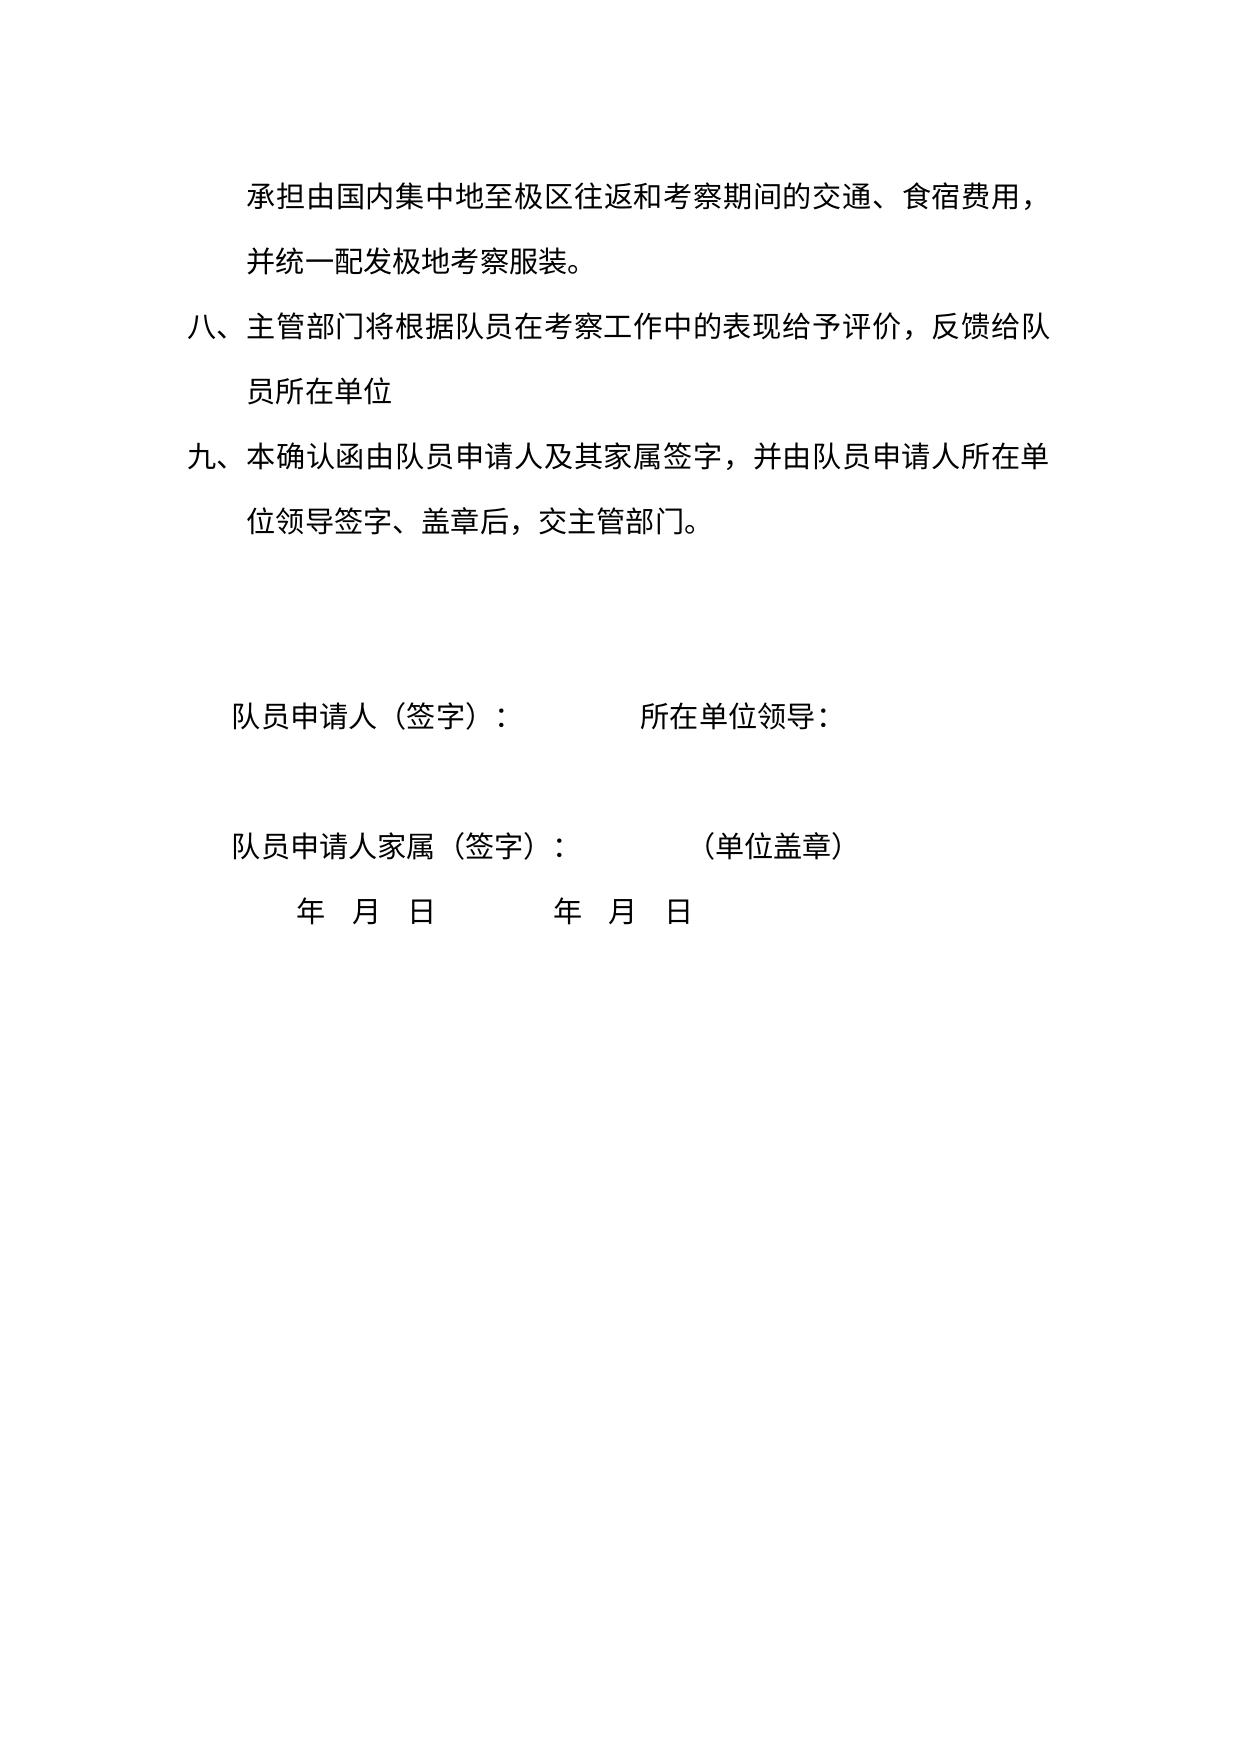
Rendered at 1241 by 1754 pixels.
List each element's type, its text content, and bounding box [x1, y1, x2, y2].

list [187, 162, 1053, 292]
list 主管部门将根据队员在考察工作中的表现给予评价，反馈给队员所在单位 [187, 292, 1053, 422]
text 队员申请人家属（签字）： （单位盖章） [232, 812, 1053, 877]
text 队员申请人（签字）： 所在单位领导： [232, 682, 1053, 747]
list 本确认函由队员申请人及其家属签字，并由队员申请人所在单位领导签字、盖章后，交主管部门。 [187, 422, 1053, 552]
text 年 月 日 年 月 日 [232, 877, 1053, 942]
